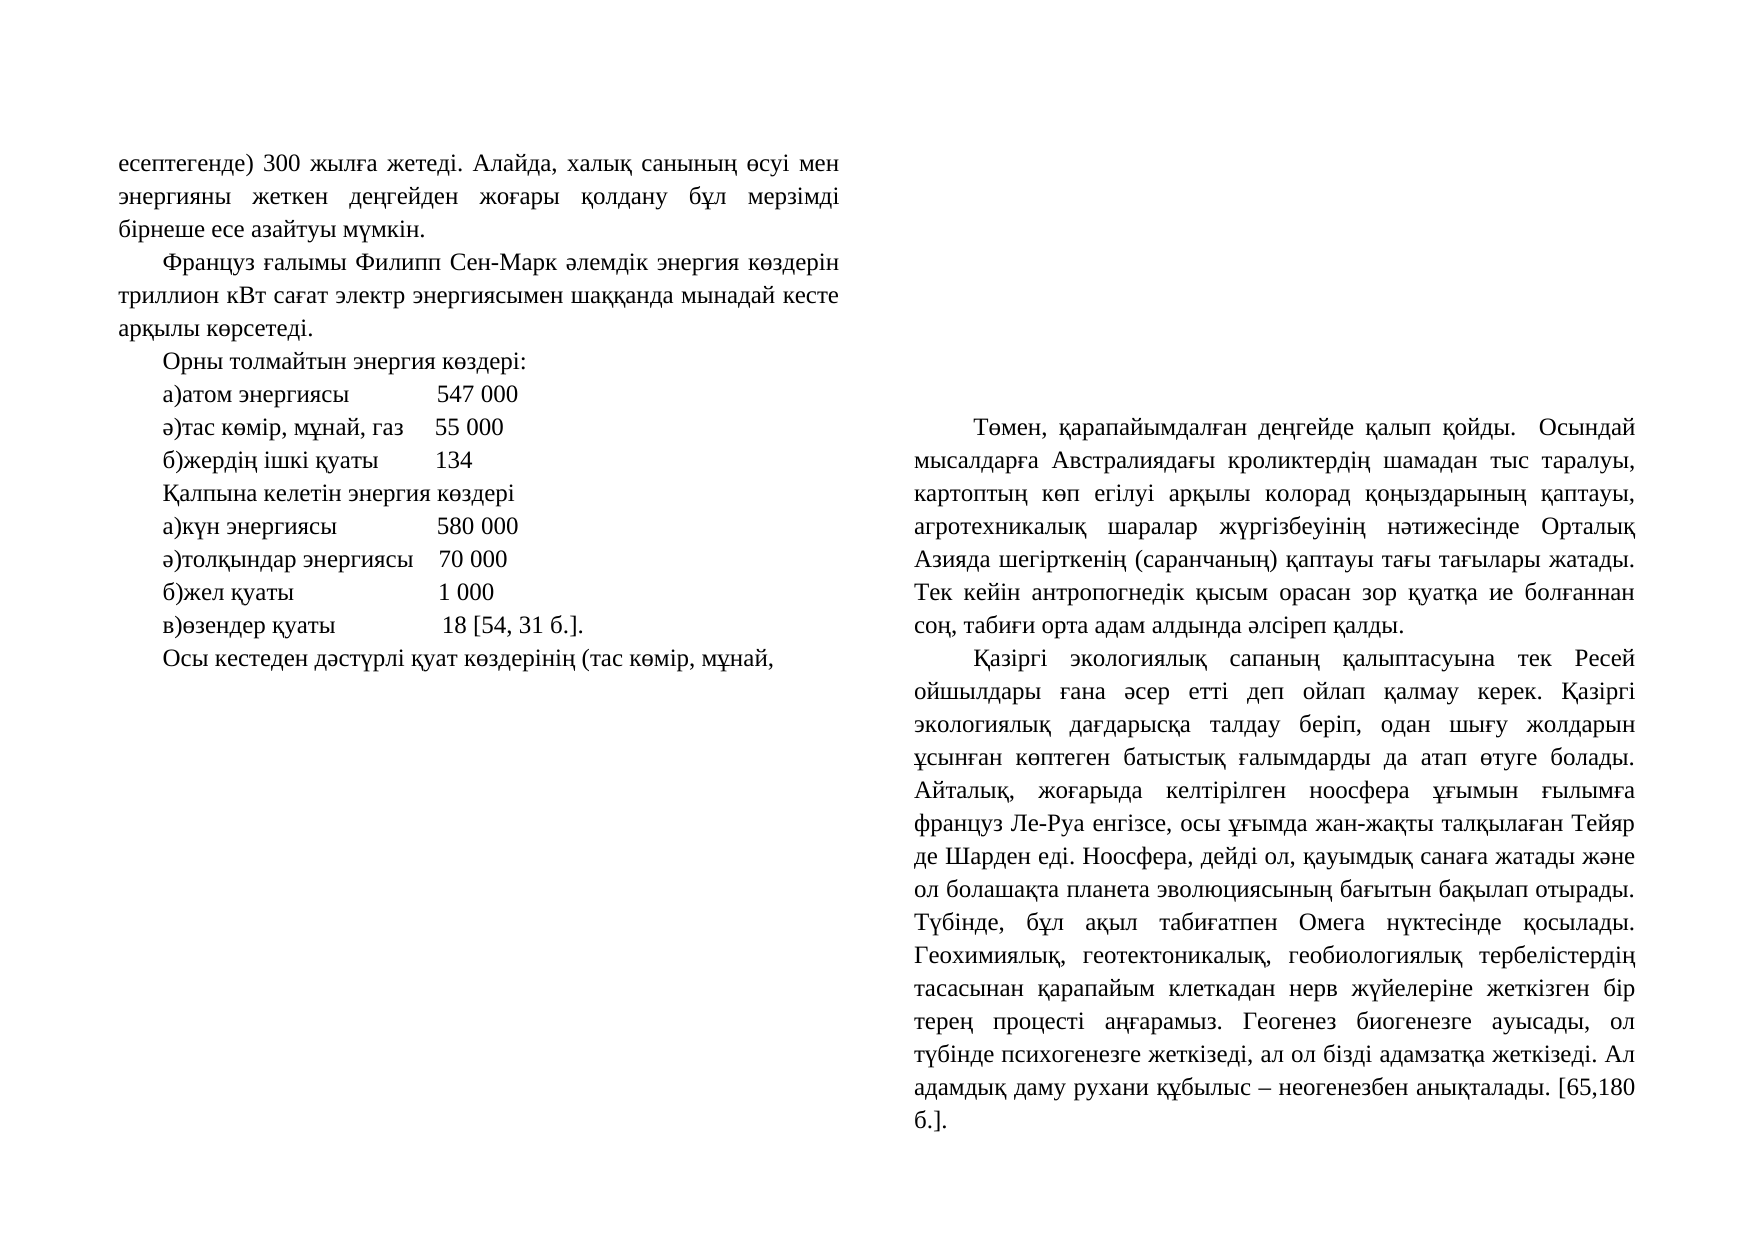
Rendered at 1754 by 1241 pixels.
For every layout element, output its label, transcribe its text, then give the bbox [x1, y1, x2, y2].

text Төмен, қарапайымдалған деңгейде қалып қойды. Осындай мысалдарға Австралиядағы кроликтердің шамадан тыс таралуы, картоптың көп егілуі арқылы колорад қоңыздарының қаптауы, агротехникалық шаралар жүргізбеуінің нәтижесінде Орталық Азияда шегірткенің (саранчаның) қаптауы тағы тағылары жатады. Тек кейін антропогнедік қысым орасан зор қуатқа ие болғаннан соң, табиғи орта адам алдында әлсіреп қалды. [914, 412, 1636, 639]
text в)өзендер қуаты 18 [54, 31 б.]. [118, 610, 840, 639]
text Француз ғалымы Филипп Сен-Марк әлемдік энергия көздерін триллион кВт сағат электр энергиясымен шаққанда мынадай кесте арқылы көрсетеді. [118, 247, 840, 342]
text ә)тас көмір, мұнай, газ 55 000 [118, 412, 840, 441]
text б)жел қуаты 1 000 [118, 577, 840, 606]
text Осы кестеден дәстүрлі қуат көздерінің (тас көмір, мұнай, [118, 643, 840, 672]
text ә)толқындар энергиясы 70 000 [118, 544, 840, 573]
text б)жердің ішкі қуаты 134 [118, 445, 840, 474]
text Қалпына келетін энергия көздері [118, 478, 840, 507]
text а)атом энергиясы 547 000 [118, 379, 840, 408]
text а)күн энергиясы 580 000 [118, 511, 840, 540]
text Қазіргі экологиялық сапаның қалыптасуына тек Ресей ойшылдары ғана әсер етті деп ойлап қалмау керек. Қазіргі экологиялық дағдарысқа талдау беріп, одан шығу жолдарын ұсынған көптеген батыстық ғалымдарды да атап өтуге болады. Айталық, жоғарыда келтірілген ноосфера ұғымын ғылымға француз Ле-Руа енгізсе, осы ұғымда жан-жақты талқылаған Тейяр де Шарден еді. Ноосфера, дейді ол, қауымдық санаға жатады және ол болашақта планета эволюциясының бағытын бақылап отырады. Түбінде, бұл ақыл табиғатпен Омега нүктесінде қосылады. Геохимиялық, геотектоникалық, геобиологиялық тербелістердің тасасынан қарапайым клеткадан нерв жүйелеріне жеткізген бір терең процесті аңғарамыз. Геогенез биогенезге ауысады, ол түбінде психогенезге жеткізеді, ал ол бізді адамзатқа жеткізеді. Ал адамдық даму рухани құбылыс – неогенезбен анықталады. [65,180 б.]. [914, 643, 1636, 1134]
text Орны толмайтын энергия көздері: [118, 346, 840, 374]
